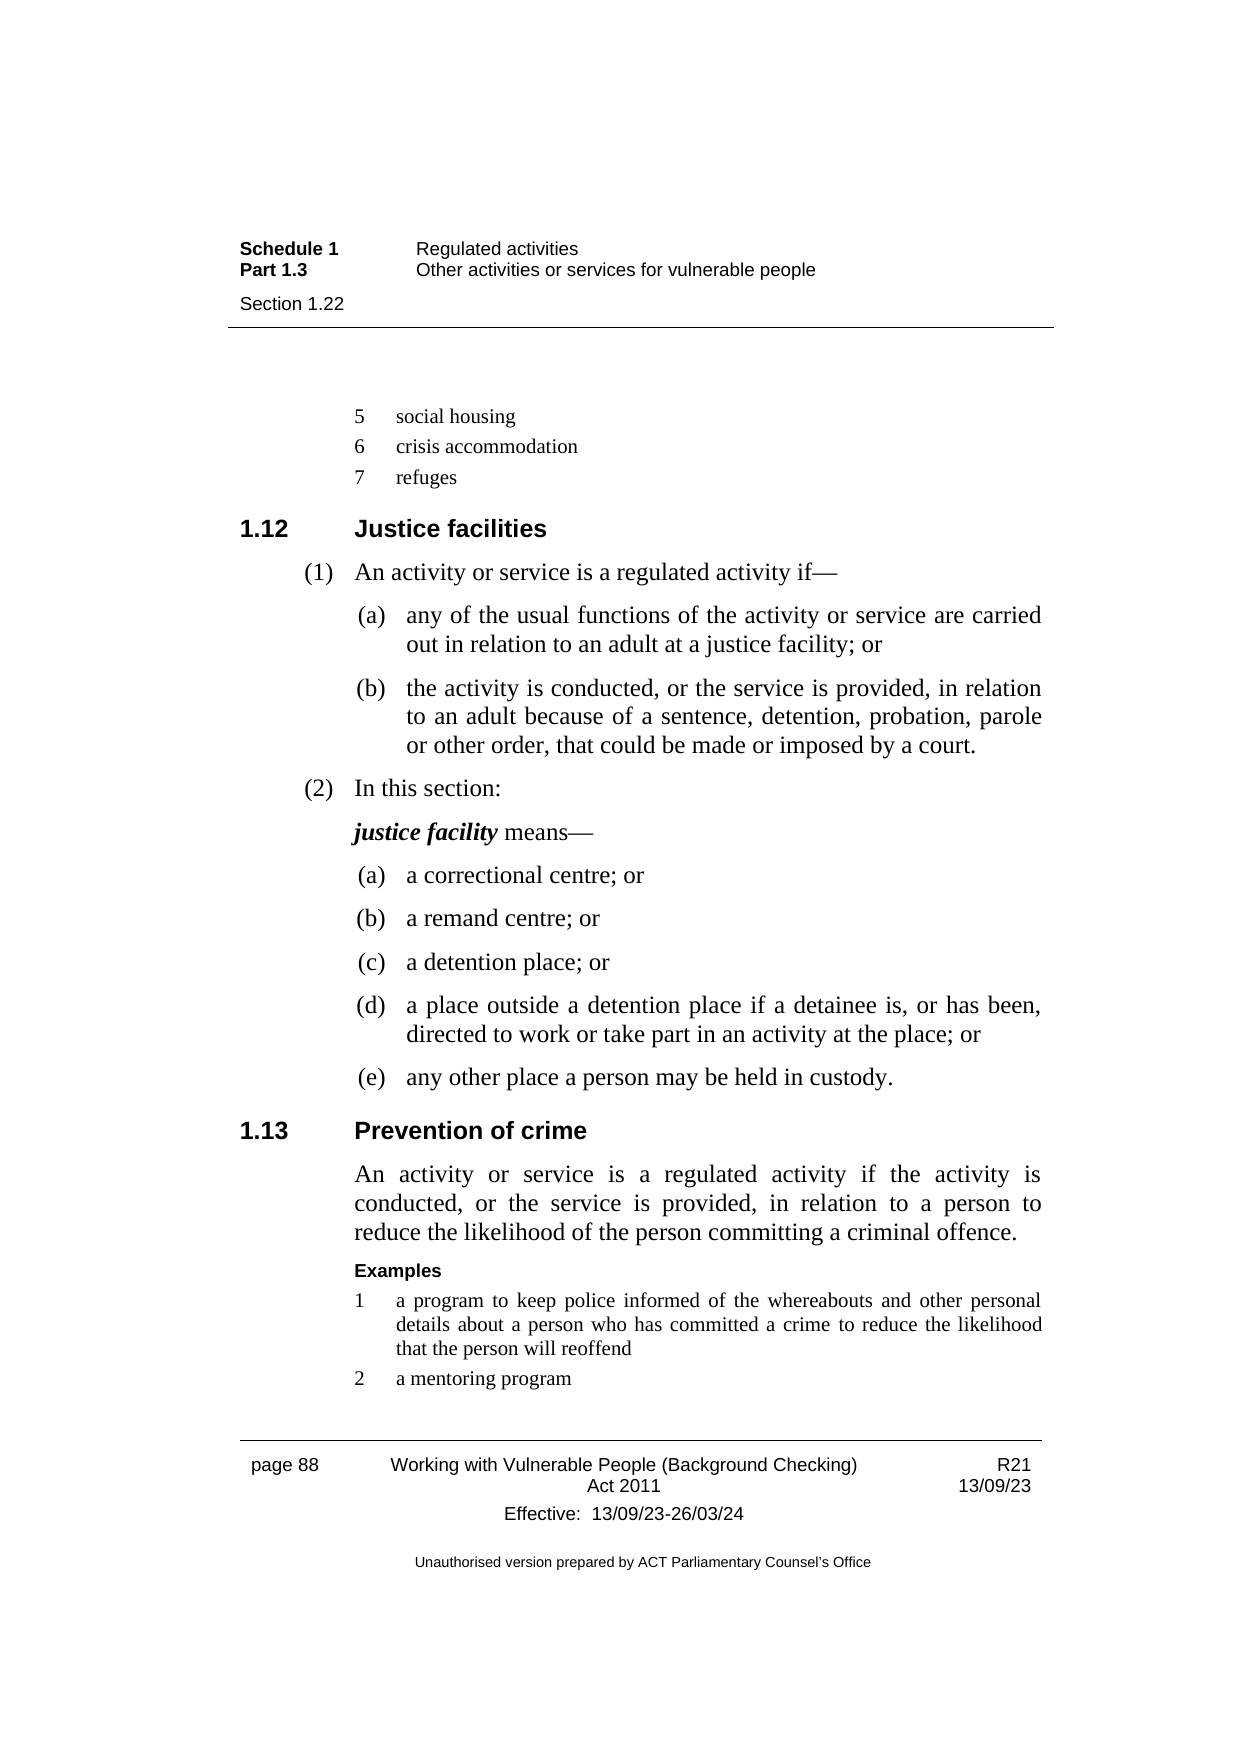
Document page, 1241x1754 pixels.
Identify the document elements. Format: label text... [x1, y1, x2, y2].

text justice facility means— [354, 817, 1042, 846]
text (c) a detention place; or [239, 947, 1042, 976]
text (e) any other place a person may be held in custody. [239, 1062, 1042, 1091]
text 7 refuges [354, 465, 1042, 489]
text (2) In this section: [239, 773, 1042, 802]
text Examples [354, 1260, 1042, 1282]
text 2 a mentoring program [354, 1366, 1042, 1390]
subtitle 1.12 Justice facilities [239, 514, 1042, 543]
text (a) any of the usual functions of the activity or service are carried out in relation to an adult at a justice facility; or [239, 601, 1042, 658]
text An activity or service is a regulated activity if the activity is conducted, or the service is provided, in relation to a person to reduce the likelihood of the person committing a criminal offence. [354, 1159, 1042, 1246]
subtitle 1.13 Prevention of crime [239, 1116, 1042, 1145]
text (b) the activity is conducted, or the service is provided, in relation to an adult because of a sentence, detention, probation, parole or other order, that could be made or imposed by a court. [239, 673, 1042, 759]
text 6 crisis accommodation [354, 434, 1042, 458]
text (b) a remand centre; or [239, 903, 1042, 932]
text (1) An activity or service is a regulated activity if— [239, 557, 1042, 586]
text (d) a place outside a detention place if a detainee is, or has been, directed to work or take part in an activity at the place; or [239, 990, 1042, 1048]
text 5 social housing [354, 404, 1042, 428]
text (a) a correctional centre; or [239, 860, 1042, 889]
text 1 a program to keep police informed of the whereabouts and other personal details about a person who has committed a crime to reduce the likelihood that the person will reoffend [354, 1288, 1042, 1360]
